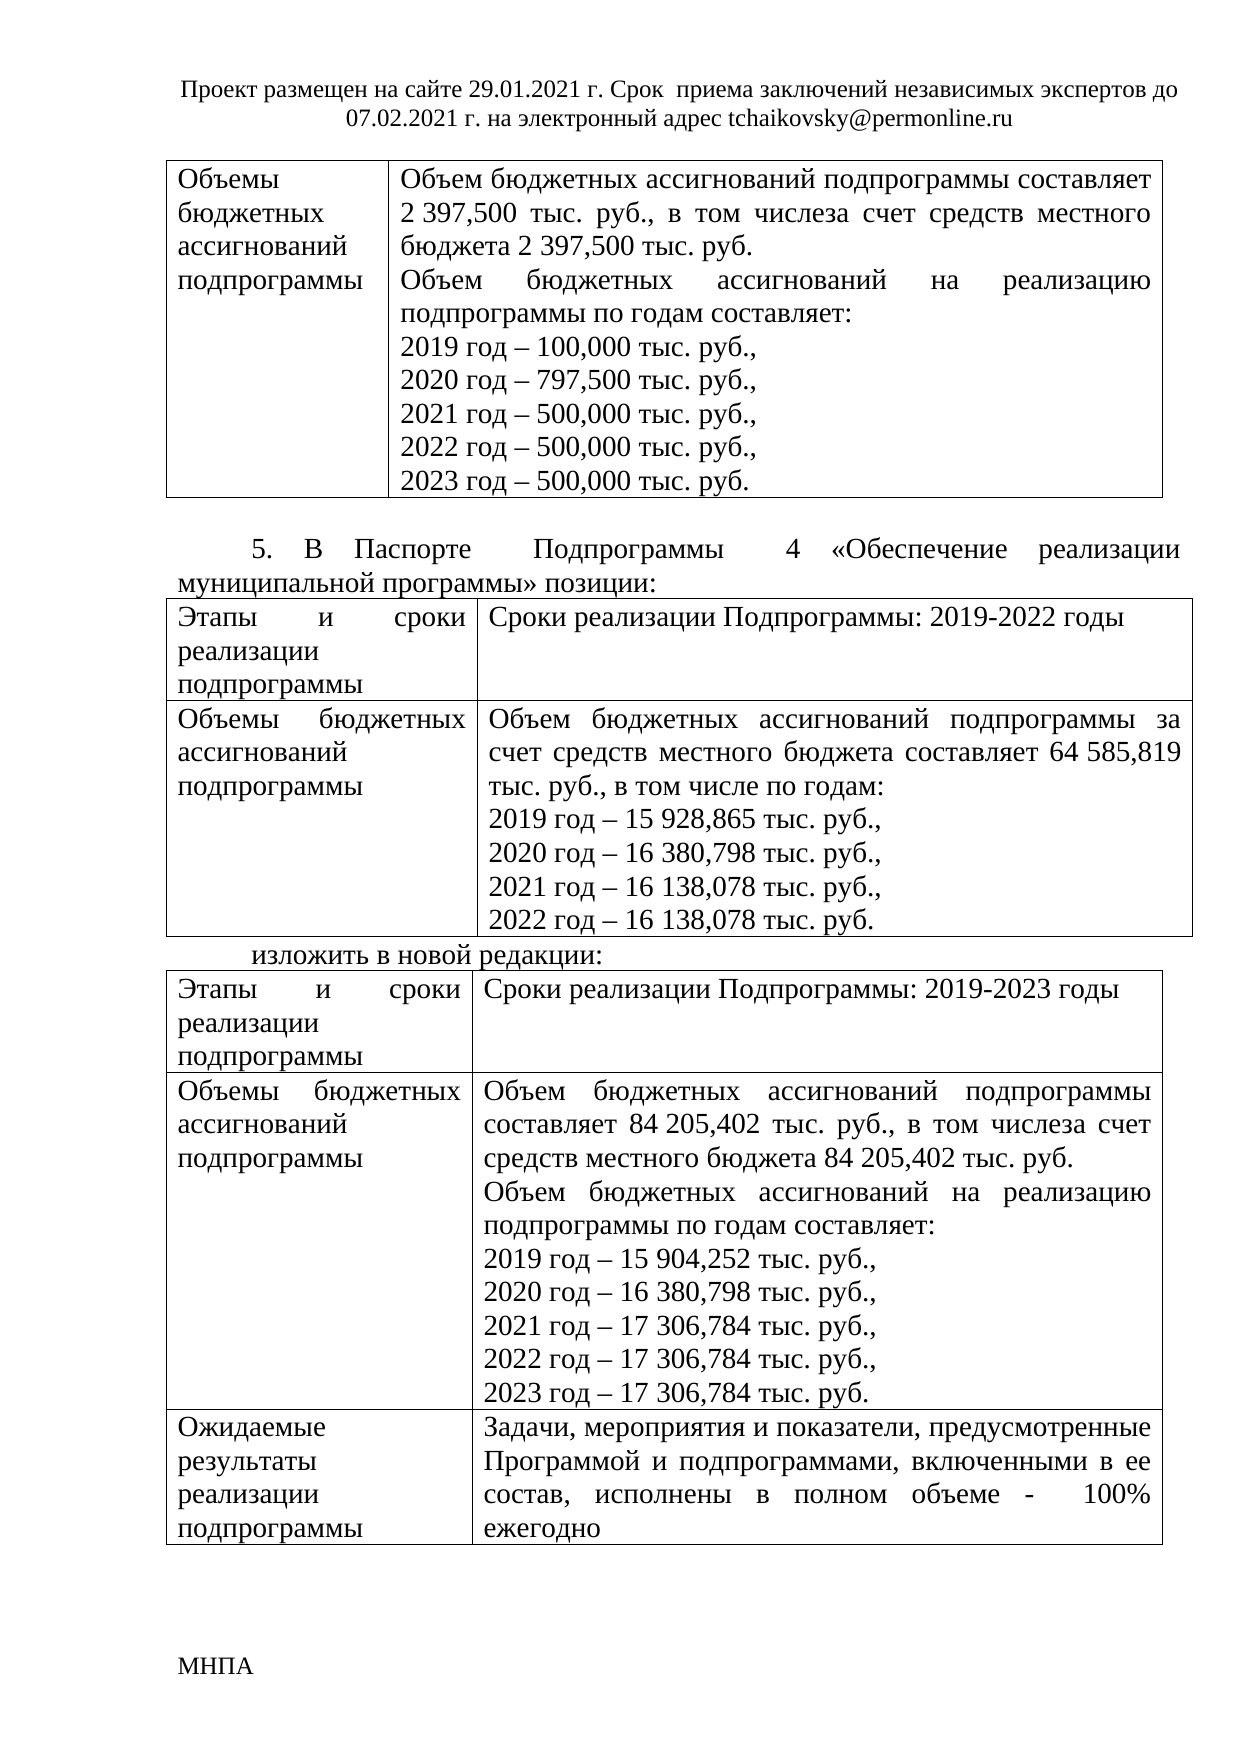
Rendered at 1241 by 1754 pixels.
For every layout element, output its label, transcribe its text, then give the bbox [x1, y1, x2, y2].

text 5. В Паспорте Подпрограммы 4 «Обеспечение реализации муниципальной программы» позиции: [177, 531, 1181, 598]
table_header Этапы и сроки реализации подпрограммы [167, 971, 472, 1072]
table_cell Объемы бюджетных ассигнований подпрограммы [167, 161, 388, 497]
table_cell Объем бюджетных ассигнований подпрограммы составляет 84 205,402 тыс. руб., в том числеза счет средств местного бюджета 84 205,402 тыс. руб. Объем бюджетных ассигнований на реализацию подпрограммы по годам составляет: 2019 год – 15 904,252 тыс. руб., 2020 год – 16 380,798 тыс. руб., 2021 год – 17 306,784 тыс. руб., 2022 год – 17 306,784 тыс. руб., 2023 год – 17 306,784 тыс. руб. [473, 1073, 1162, 1408]
table_cell Задачи, мероприятия и показатели, предусмотренные Программой и подпрограммами, включенными в ее состав, исполнены в полном объеме - 100% ежегодно [473, 1410, 1162, 1544]
table_cell Объемы бюджетных ассигнований подпрограммы [167, 701, 477, 936]
table_header Сроки реализации Подпрограммы: 2019-2022 годы [478, 599, 1192, 700]
table_header Сроки реализации Подпрограммы: 2019-2023 годы [473, 971, 1162, 1072]
table_header Этапы и сроки реализации подпрограммы [167, 599, 477, 700]
text изложить в новой редакции: [177, 937, 1181, 970]
table_cell Объем бюджетных ассигнований подпрограммы за счет средств местного бюджета составляет 64 585,819 тыс. руб., в том числе по годам: 2019 год – 15 928,865 тыс. руб., 2020 год – 16 380,798 тыс. руб., 2021 год – 16 138,078 тыс. руб., 2022 год – 16 138,078 тыс. руб. [478, 701, 1192, 936]
table_cell Ожидаемые результаты реализации подпрограммы [167, 1410, 472, 1544]
table_cell Объем бюджетных ассигнований подпрограммы составляет 2 397,500 тыс. руб., в том числеза счет средств местного бюджета 2 397,500 тыс. руб. Объем бюджетных ассигнований на реализацию подпрограммы по годам составляет: 2019 год – 100,000 тыс. руб., 2020 год – 797,500 тыс. руб., 2021 год – 500,000 тыс. руб., 2022 год – 500,000 тыс. руб., 2023 год – 500,000 тыс. руб. [389, 161, 1162, 497]
table_cell Объемы бюджетных ассигнований подпрограммы [167, 1073, 472, 1408]
